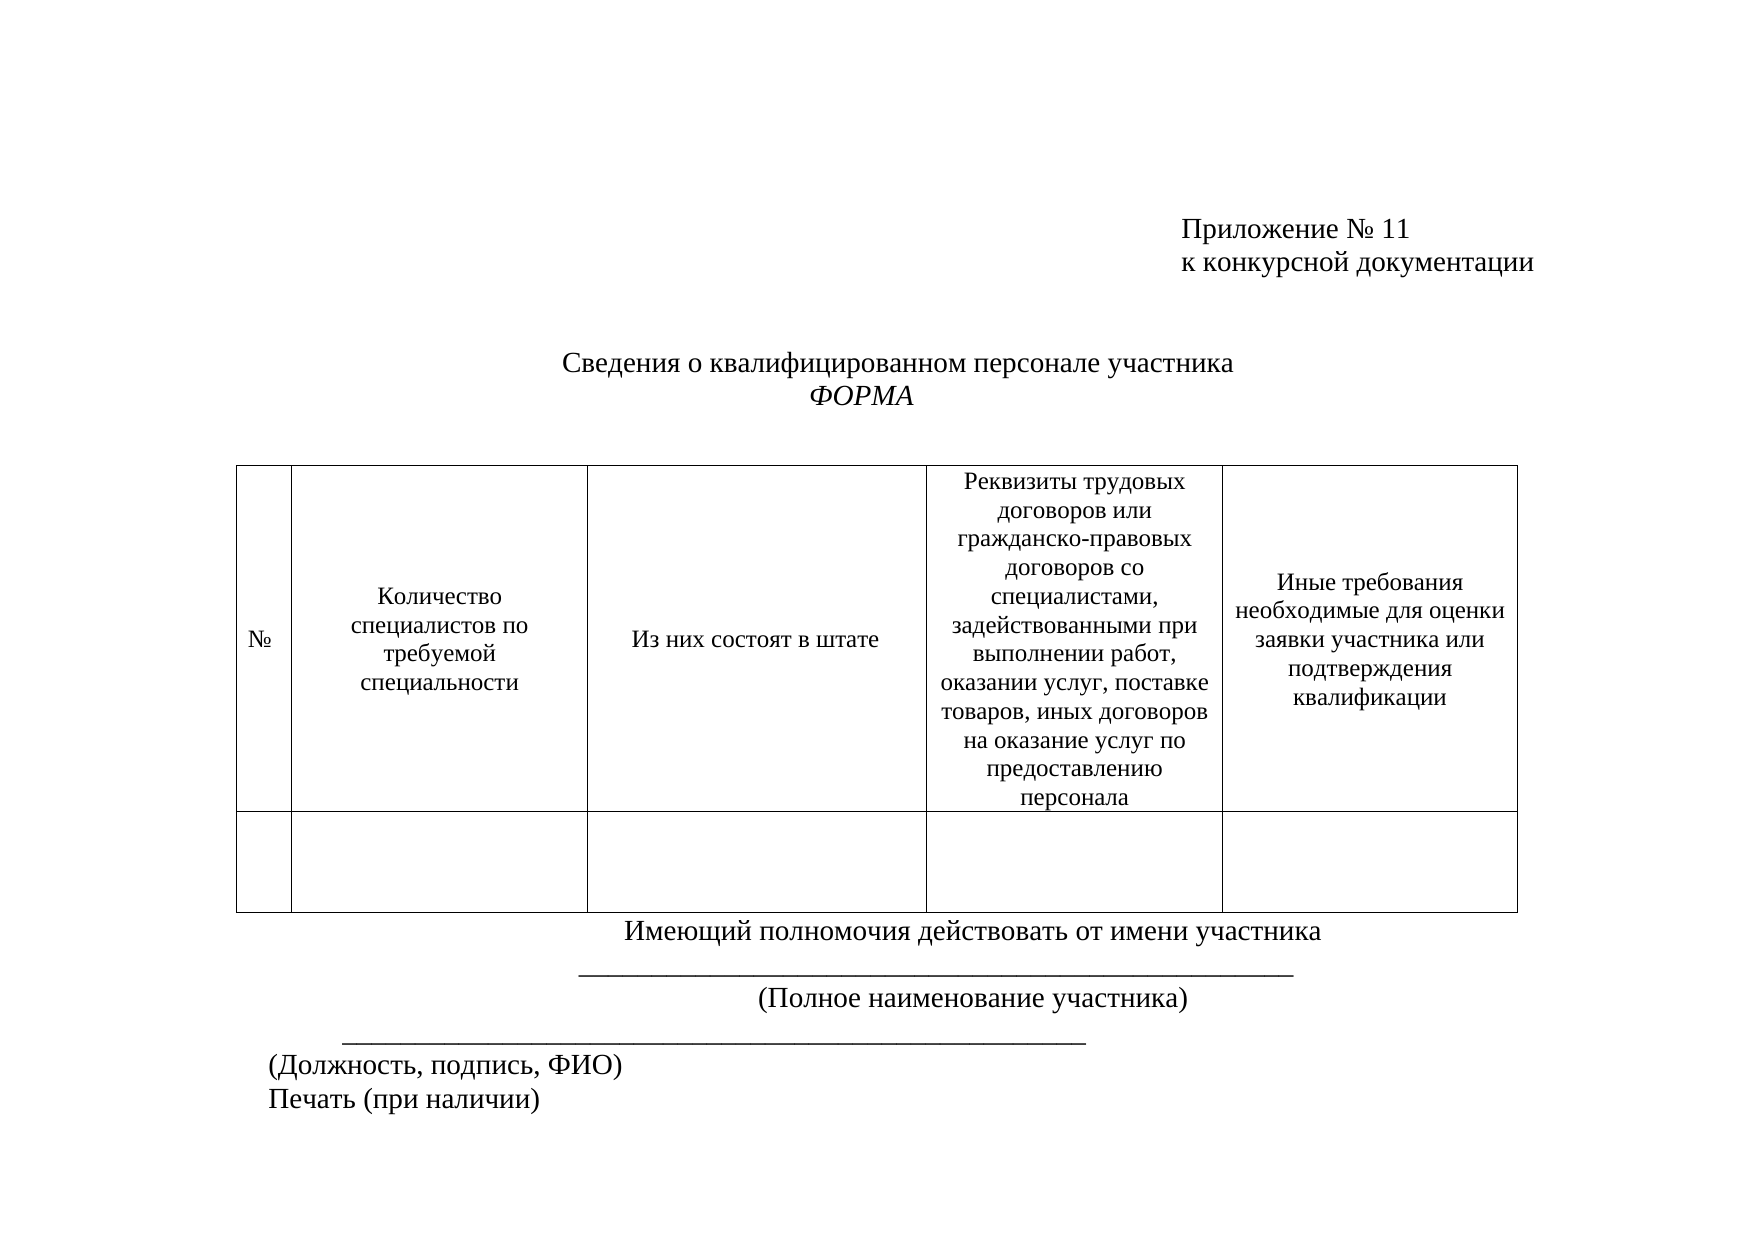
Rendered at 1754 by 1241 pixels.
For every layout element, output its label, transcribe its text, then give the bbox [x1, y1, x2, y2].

text (Должность, подпись, ФИО) [268, 1047, 1604, 1081]
text Сведения о квалифицированном персонале участника [118, 345, 1604, 378]
table_header Количество специалистов по требуемой специальности [292, 466, 587, 811]
table_header № [237, 466, 291, 811]
table_cell [588, 812, 926, 912]
text Приложение № 11 [1181, 211, 1604, 244]
text (Полное наименование участника) [268, 980, 1604, 1014]
table_header Иные требования необходимые для оценки заявки участника или подтверждения квалификации [1223, 466, 1517, 811]
table_header Реквизиты трудовых договоров или гражданско-правовых договоров со специалистами, задействованными при выполнении работ, оказании услуг, поставке товаров, иных договоров на оказание услуг по предоставлению персонала [927, 466, 1222, 811]
text ФОРМА [118, 378, 1604, 412]
table_cell [292, 812, 587, 912]
table_header Из них состоят в штате [588, 466, 926, 811]
table_cell [1223, 812, 1517, 912]
text к конкурсной документации [1181, 244, 1604, 278]
text ___________________________________________________ [268, 1014, 1604, 1047]
table_cell [927, 812, 1222, 912]
text Имеющий полномочия действовать от имени участника _________________________________________________ [268, 814, 1604, 980]
text Печать (при наличии) [268, 1081, 1604, 1114]
table_cell [237, 812, 291, 912]
